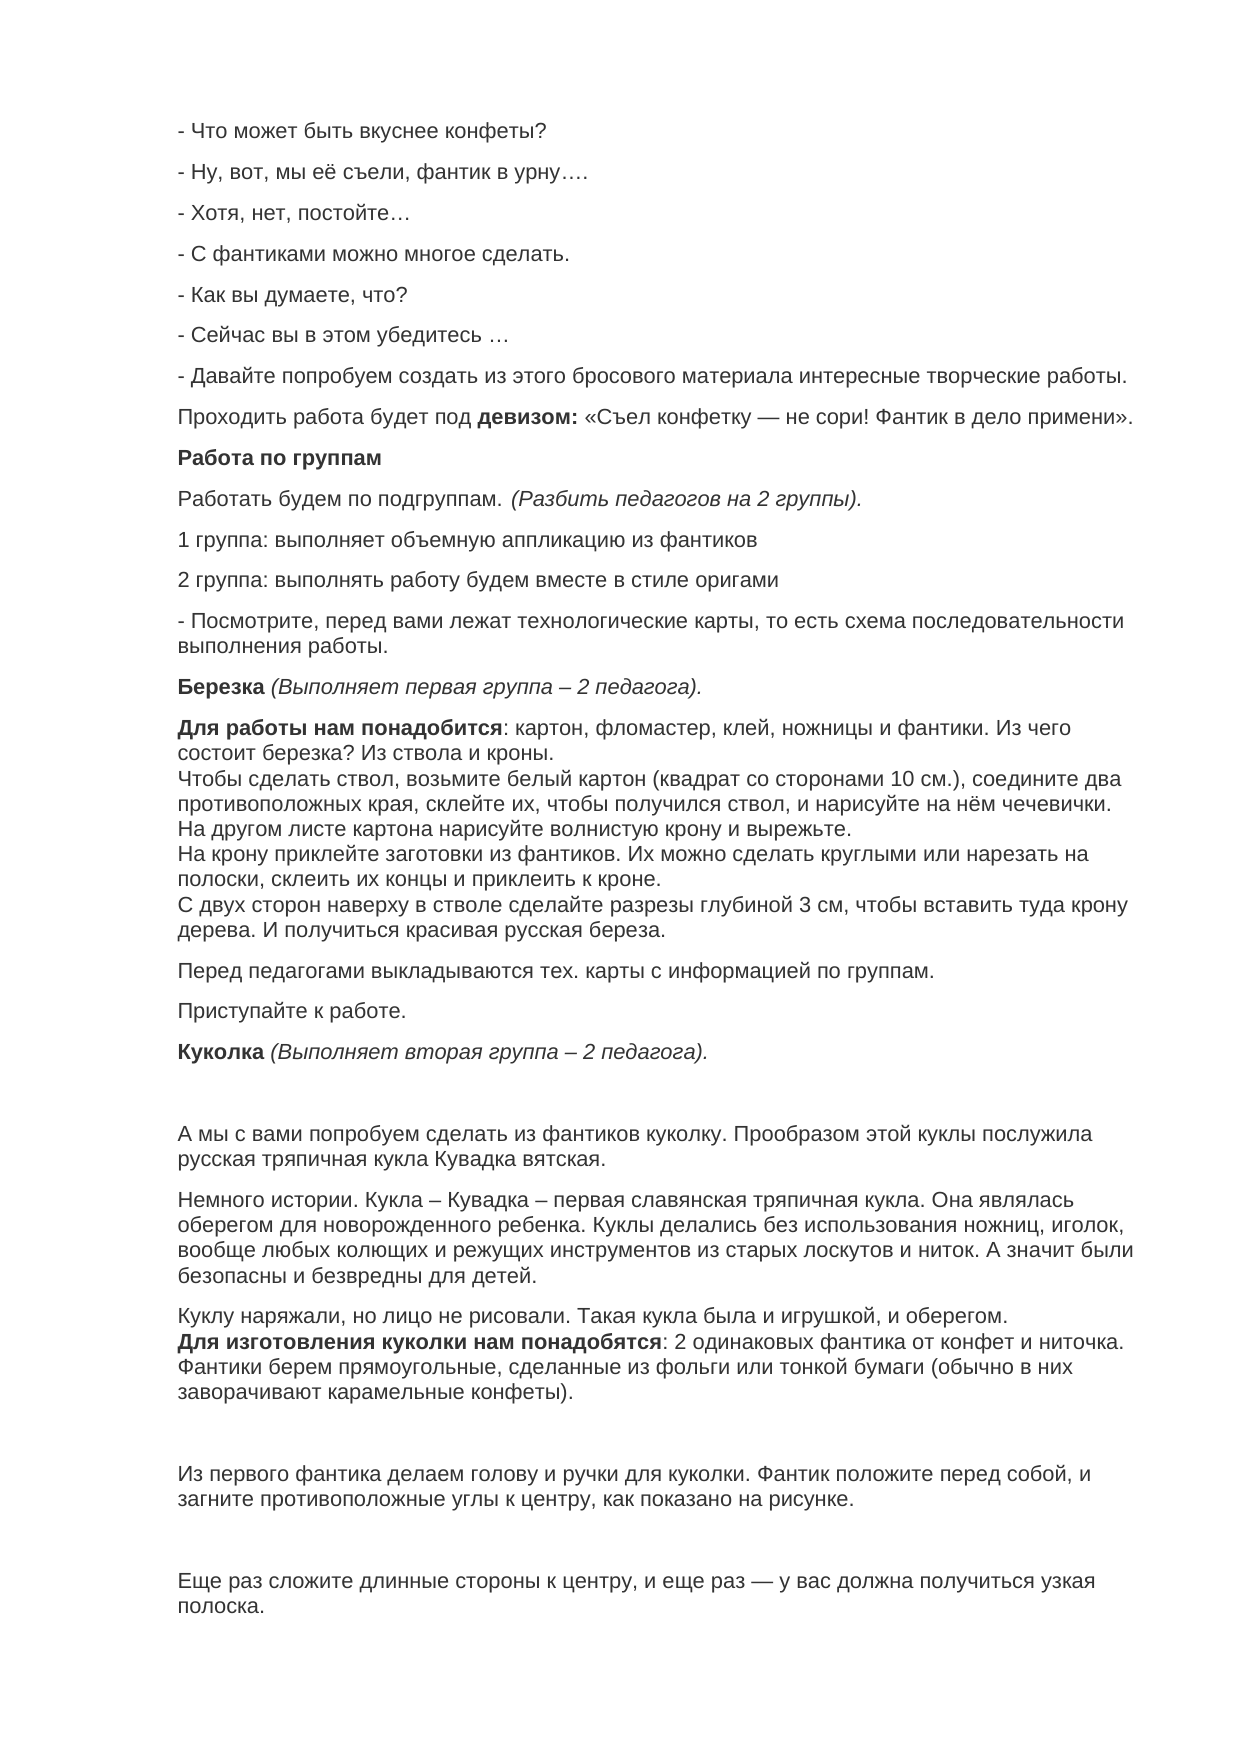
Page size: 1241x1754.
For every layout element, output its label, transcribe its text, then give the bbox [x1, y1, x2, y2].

text 1 группа: выполняет объемную аппликацию из фантиков [177, 526, 1152, 552]
text А мы с вами попробуем сделать из фантиков куколку. Прообразом этой куклы послужила русская тряпичная кукла Кувадка вятская. [177, 1121, 1152, 1171]
text 2 группа: выполнять работу будем вместе в стиле оригами [177, 567, 1152, 592]
text - С фантиками можно многое сделать. [177, 241, 1152, 266]
text Перед педагогами выкладываются тех. карты с информацией по группам. [177, 957, 1152, 983]
text Работа по группам [177, 445, 1152, 470]
text Приступайте к работе. [177, 998, 1152, 1023]
text Работать будем по подгруппам. (Разбить педагогов на 2 группы). [177, 486, 1152, 511]
text - Хотя, нет, постойте… [177, 200, 1152, 225]
text Куклу наряжали, но лицо не рисовали. Такая кукла была и игрушкой, и оберегом. Для изготовления куколки нам понадобятся: 2 одинаковых фантика от конфет и ниточка. Фантики берем прямоугольные, сделанные из фольги или тонкой бумаги (обычно в них заворачивают карамельные конфеты). [177, 1303, 1152, 1404]
text - Давайте попробуем создать из этого бросового материала интересные творческие работы. [177, 363, 1152, 388]
text Из первого фантика делаем голову и ручки для куколки. Фантик положите перед собой, и загните противоположные углы к центру, как показано на рисунке. [177, 1461, 1152, 1511]
text - Как вы думаете, что? [177, 281, 1152, 307]
text Березка (Выполняет первая группа – 2 педагога). [177, 674, 1152, 699]
text Для работы нам понадобится: картон, фломастер, клей, ножницы и фантики. Из чего состоит березка? Из ствола и кроны. Чтобы сделать ствол, возьмите белый картон (квадрат со сторонами 10 см.), соедините два противоположных края, склейте их, чтобы получился ствол, и нарисуйте на нём чечевички. На другом листе картона нарисуйте волнистую крону и вырежьте. На крону приклейте заготовки из фантиков. Их можно сделать круглыми или нарезать на полоски, склеить их концы и приклеить к кроне. С двух сторон наверху в стволе сделайте разрезы глубиной 3 см, чтобы вставить туда крону дерева. И получиться красивая русская береза. [177, 715, 1152, 942]
text Еще раз сложите длинные стороны к центру, и еще раз — у вас должна получиться узкая полоска. [177, 1567, 1152, 1618]
text Куколка (Выполняет вторая группа – 2 педагога). [177, 1039, 1152, 1064]
text - Сейчас вы в этом убедитесь … [177, 322, 1152, 347]
text - Что может быть вкуснее конфеты? [177, 118, 1152, 143]
text Немного истории. Кукла – Кувадка – первая славянская тряпичная кукла. Она являлась оберегом для новорожденного ребенка. Куклы делались без использования ножниц, иголок, вообще любых колющих и режущих инструментов из старых лоскутов и ниток. А значит были безопасны и безвредны для детей. [177, 1187, 1152, 1288]
text - Посмотрите, перед вами лежат технологические карты, то есть схема последовательности выполнения работы. [177, 608, 1152, 658]
text - Ну, вот, мы её съели, фантик в урну…. [177, 159, 1152, 184]
text Проходить работа будет под девизом: «Съел конфетку — не сори! Фантик в дело примени». [177, 404, 1152, 429]
